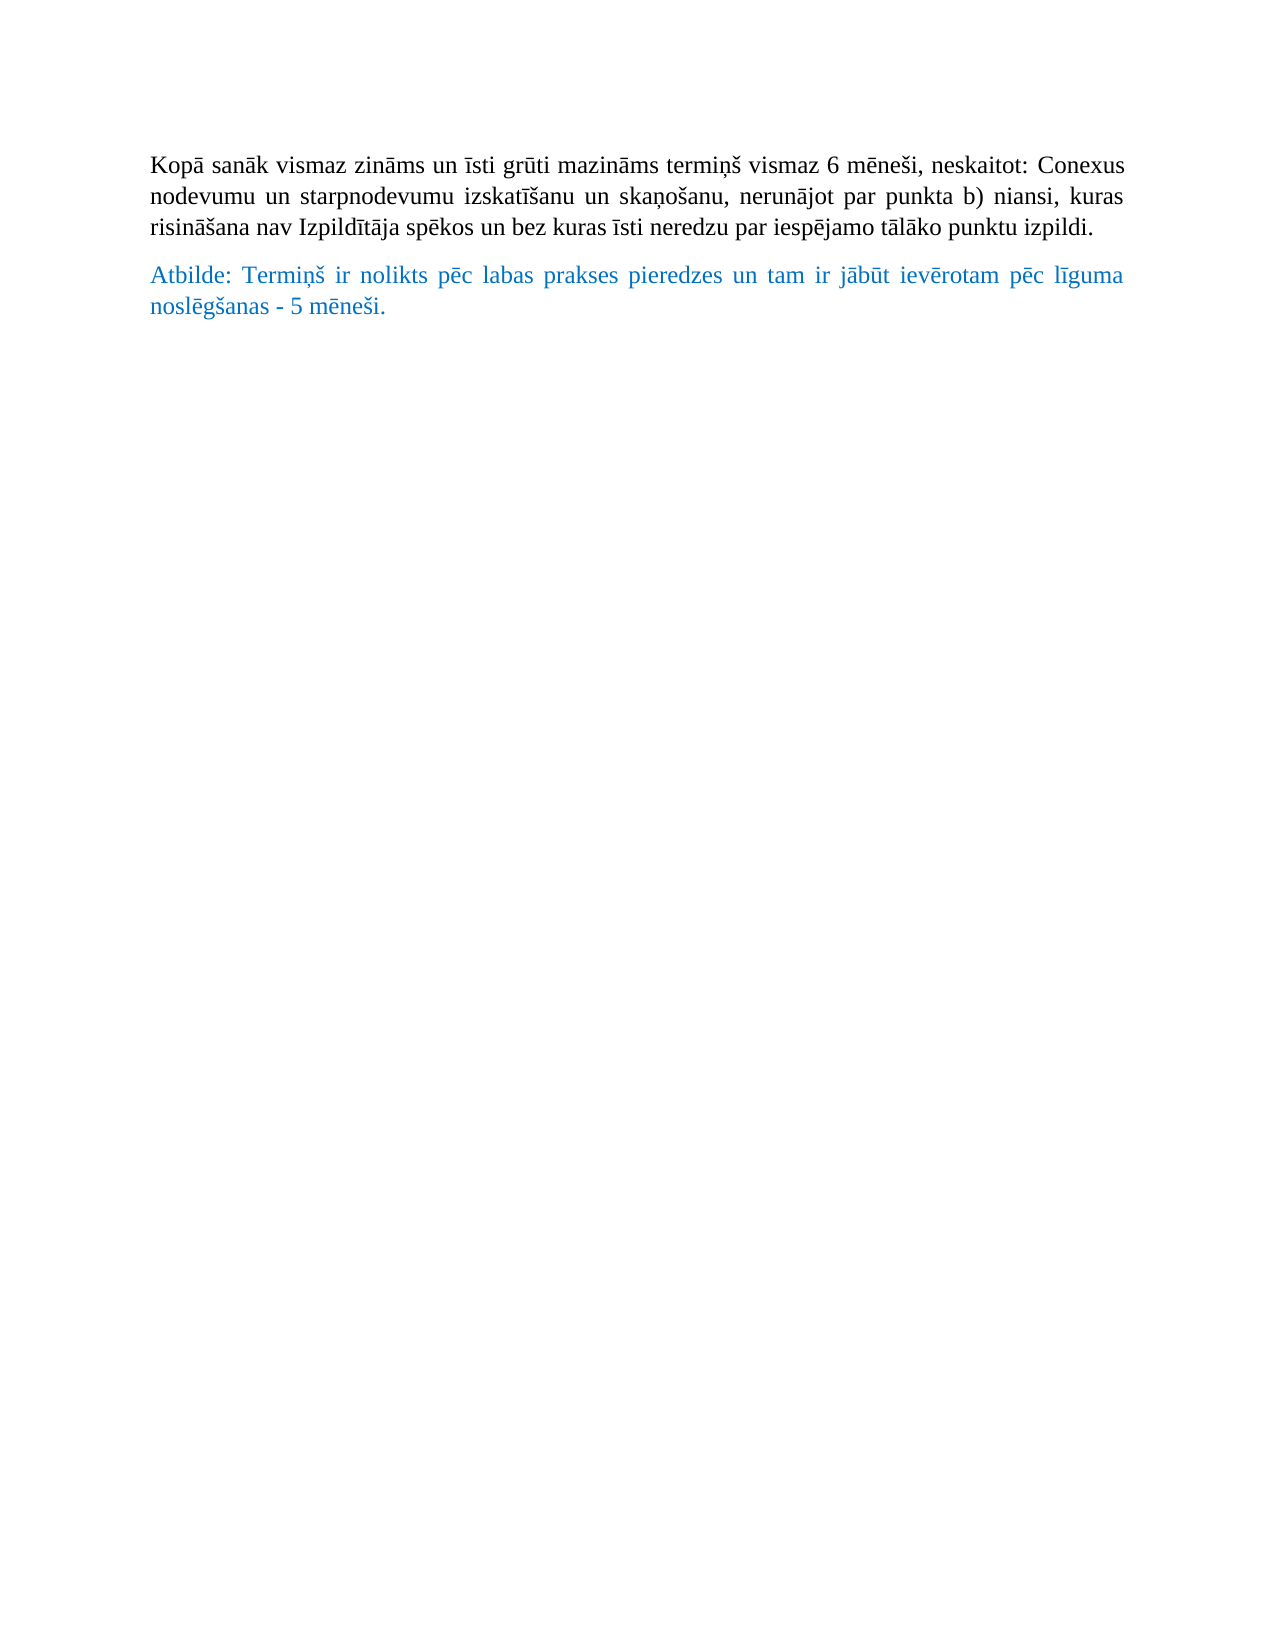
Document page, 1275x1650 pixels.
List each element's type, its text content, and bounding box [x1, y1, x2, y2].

text Atbilde: Termiņš ir nolikts pēc labas prakses pieredzes un tam ir jābūt ievērotam pēc līguma noslēgšanas - 5 mēneši. [150, 260, 1125, 319]
text Kopā sanāk vismaz zināms un īsti grūti mazināms termiņš vismaz 6 mēneši, neskaitot: Conexus nodevumu un starpnodevumu izskatīšanu un skaņošanu, nerunājot par punkta b) niansi, kuras risināšana nav Izpildītāja spēkos un bez kuras īsti neredzu par iespējamo tālāko punktu izpildi. [150, 150, 1125, 241]
